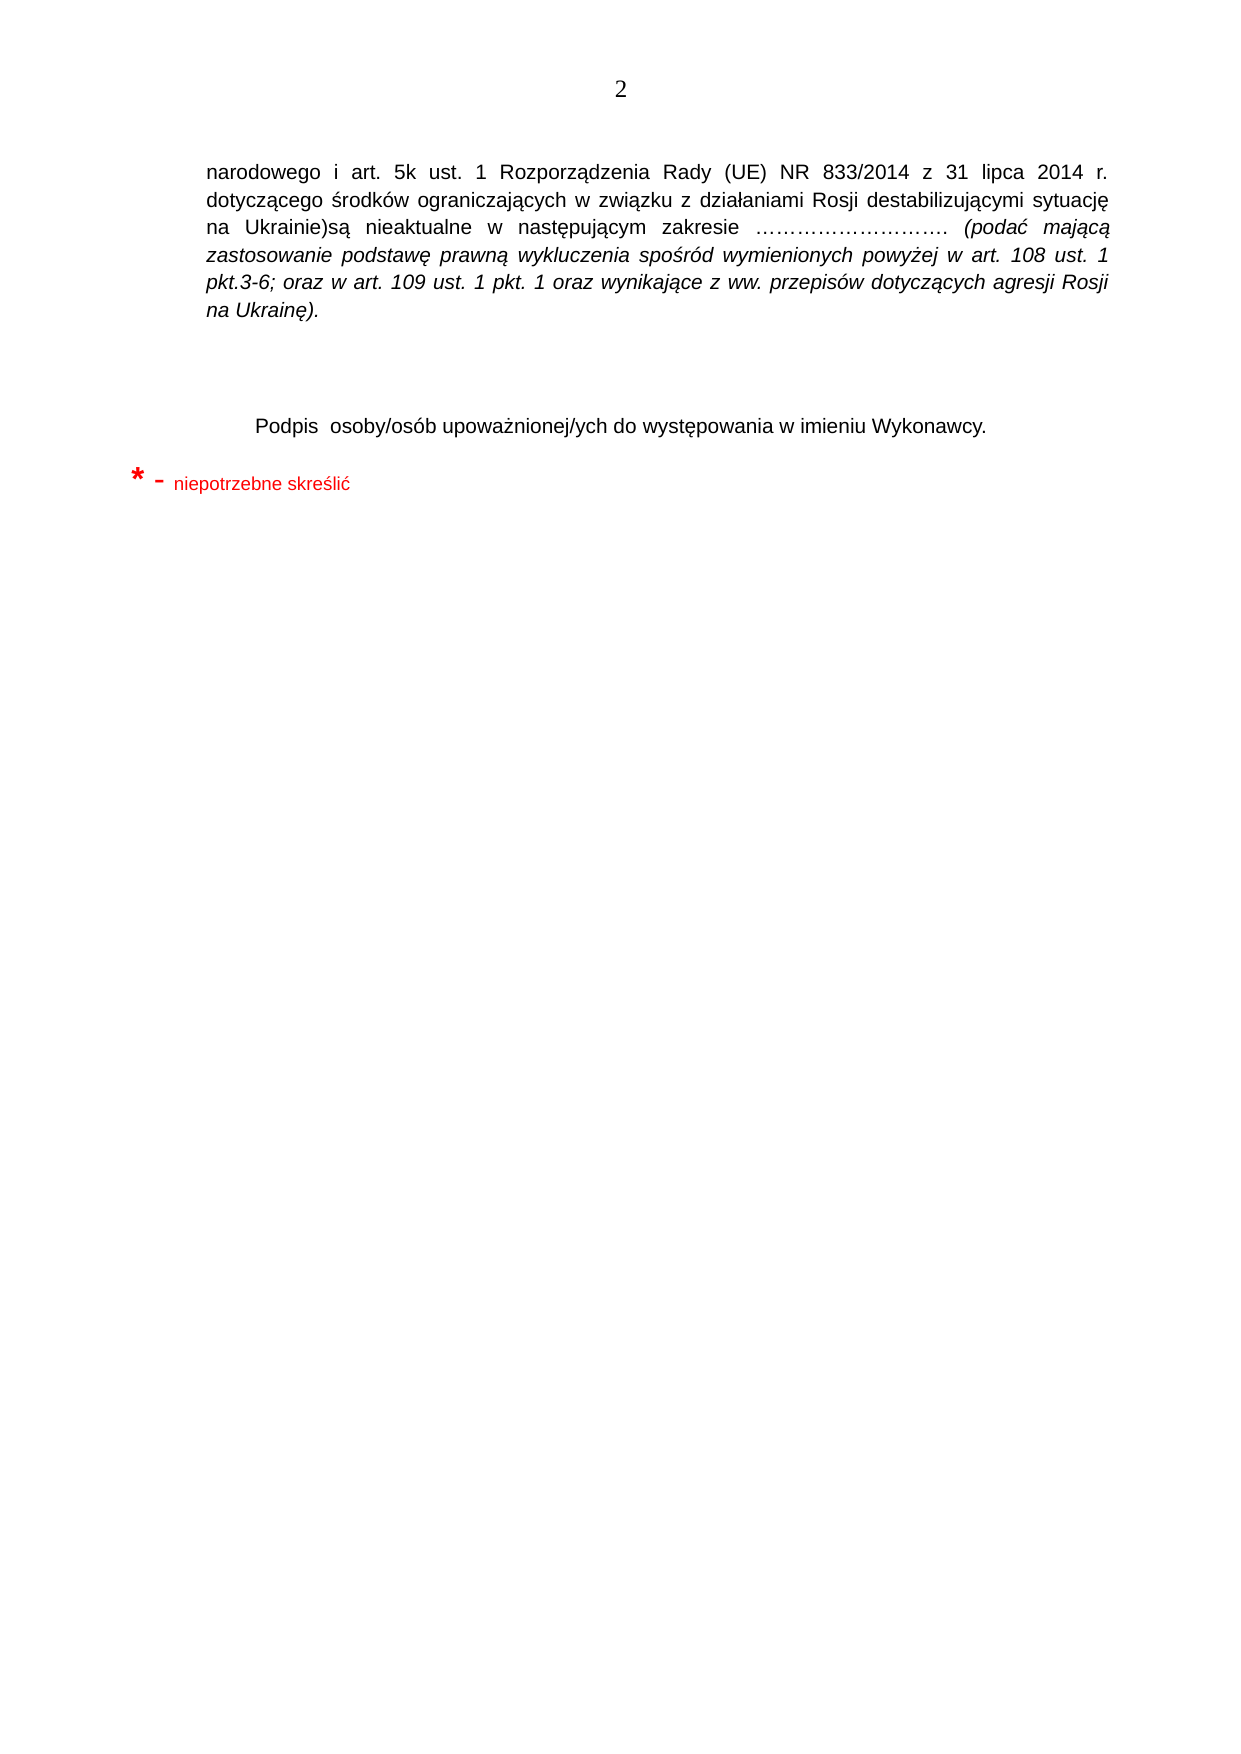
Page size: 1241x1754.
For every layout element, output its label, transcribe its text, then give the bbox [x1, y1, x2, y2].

text * - niepotrzebne skreślić [131, 459, 1110, 497]
text Podpis osoby/osób upoważnionej/ych do występowania w imieniu Wykonawcy. [131, 414, 1110, 438]
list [169, 160, 1110, 322]
